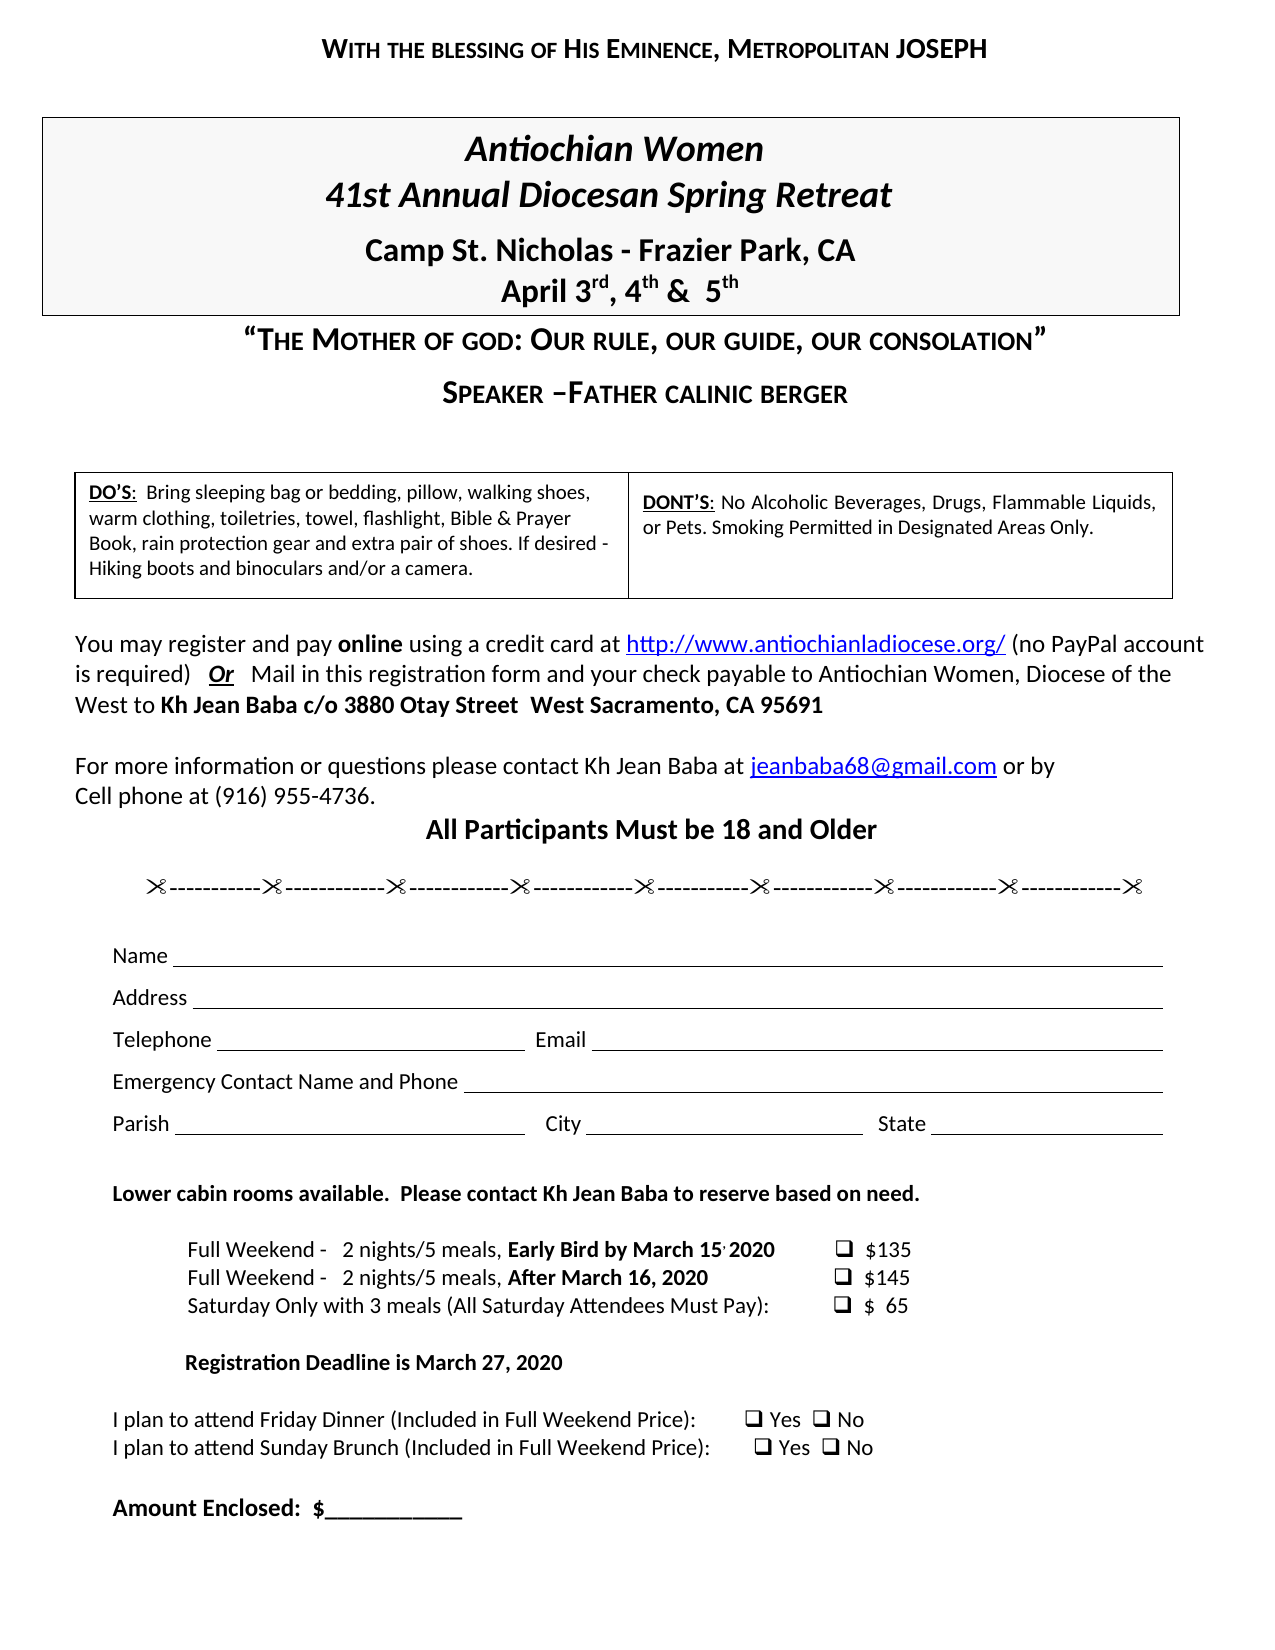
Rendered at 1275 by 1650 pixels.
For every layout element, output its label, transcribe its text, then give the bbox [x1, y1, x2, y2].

table_header DONT’S: No Alcoholic Beverages, Drugs, Flammable Liquids, or Pets. Smoking Permitted in Designated Areas Only. [629, 473, 1172, 598]
text All Participants Must be 18 and Older [75, 811, 1215, 847]
table_header DO’S: Bring sleeping bag or bedding, pillow, walking shoes, warm clothing, toiletries, towel, flashlight, Bible & Prayer Book, rain protection gear and extra pair of shoes. If desired - Hiking boots and binoculars and/or a camera. [76, 473, 628, 598]
text “The Mother of god: Our rule, our guide, our consolation” [56, 142, 1234, 358]
text Address [112, 983, 1215, 1012]
text Amount Enclosed: $_______ ____ [112, 1492, 1215, 1522]
text With the blessing of His Eminence, Metropolitan JOSEPH [75, 30, 1234, 66]
text Cell phone at (916) 955-4736. [75, 780, 1215, 811]
text Telephone Email [113, 1026, 1215, 1053]
text Lower cabin rooms available. Please contact Kh Jean Baba to reserve based on need. [112, 1179, 1215, 1207]
text Name [112, 942, 1215, 969]
text ---------------------------------------------------------------------------------------------- [75, 872, 1215, 900]
text Emergency Contact Name and Phone [112, 1067, 1215, 1096]
text I plan to attend Sunday Brunch (Included in Full Weekend Price): Yes No [112, 1433, 1215, 1461]
text Parish City State [112, 1109, 1215, 1137]
text I plan to attend Friday Dinner (Included in Full Weekend Price): Yes No [112, 1405, 1215, 1433]
text Full Weekend - 2 nights/5 meals, Early Bird by March 15, 2020 $135 [112, 1236, 1215, 1263]
text You may register and pay online using a credit card at http://www.antiochianladiocese.org/ (no PayPal account is required) Or Mail in this registration form and your check payable to Antiochian Women, Diocese of the West to Kh Jean Baba c/o 3880 Otay Street West Sacramento, CA 95691 [75, 628, 1215, 719]
text Saturday Only with 3 meals (All Saturday Attendees Must Pay): $ 65 [112, 1292, 1215, 1319]
text Speaker –Father calinic berger [56, 371, 1234, 412]
text Full Weekend - 2 nights/5 meals, After March 16, 2020 $145 [112, 1263, 1215, 1292]
text Registration Deadline is March 27, 2020 [112, 1348, 1215, 1376]
text For more information or questions please contact Kh Jean Baba at jeanbaba68@gmail.com or by [75, 750, 1215, 780]
